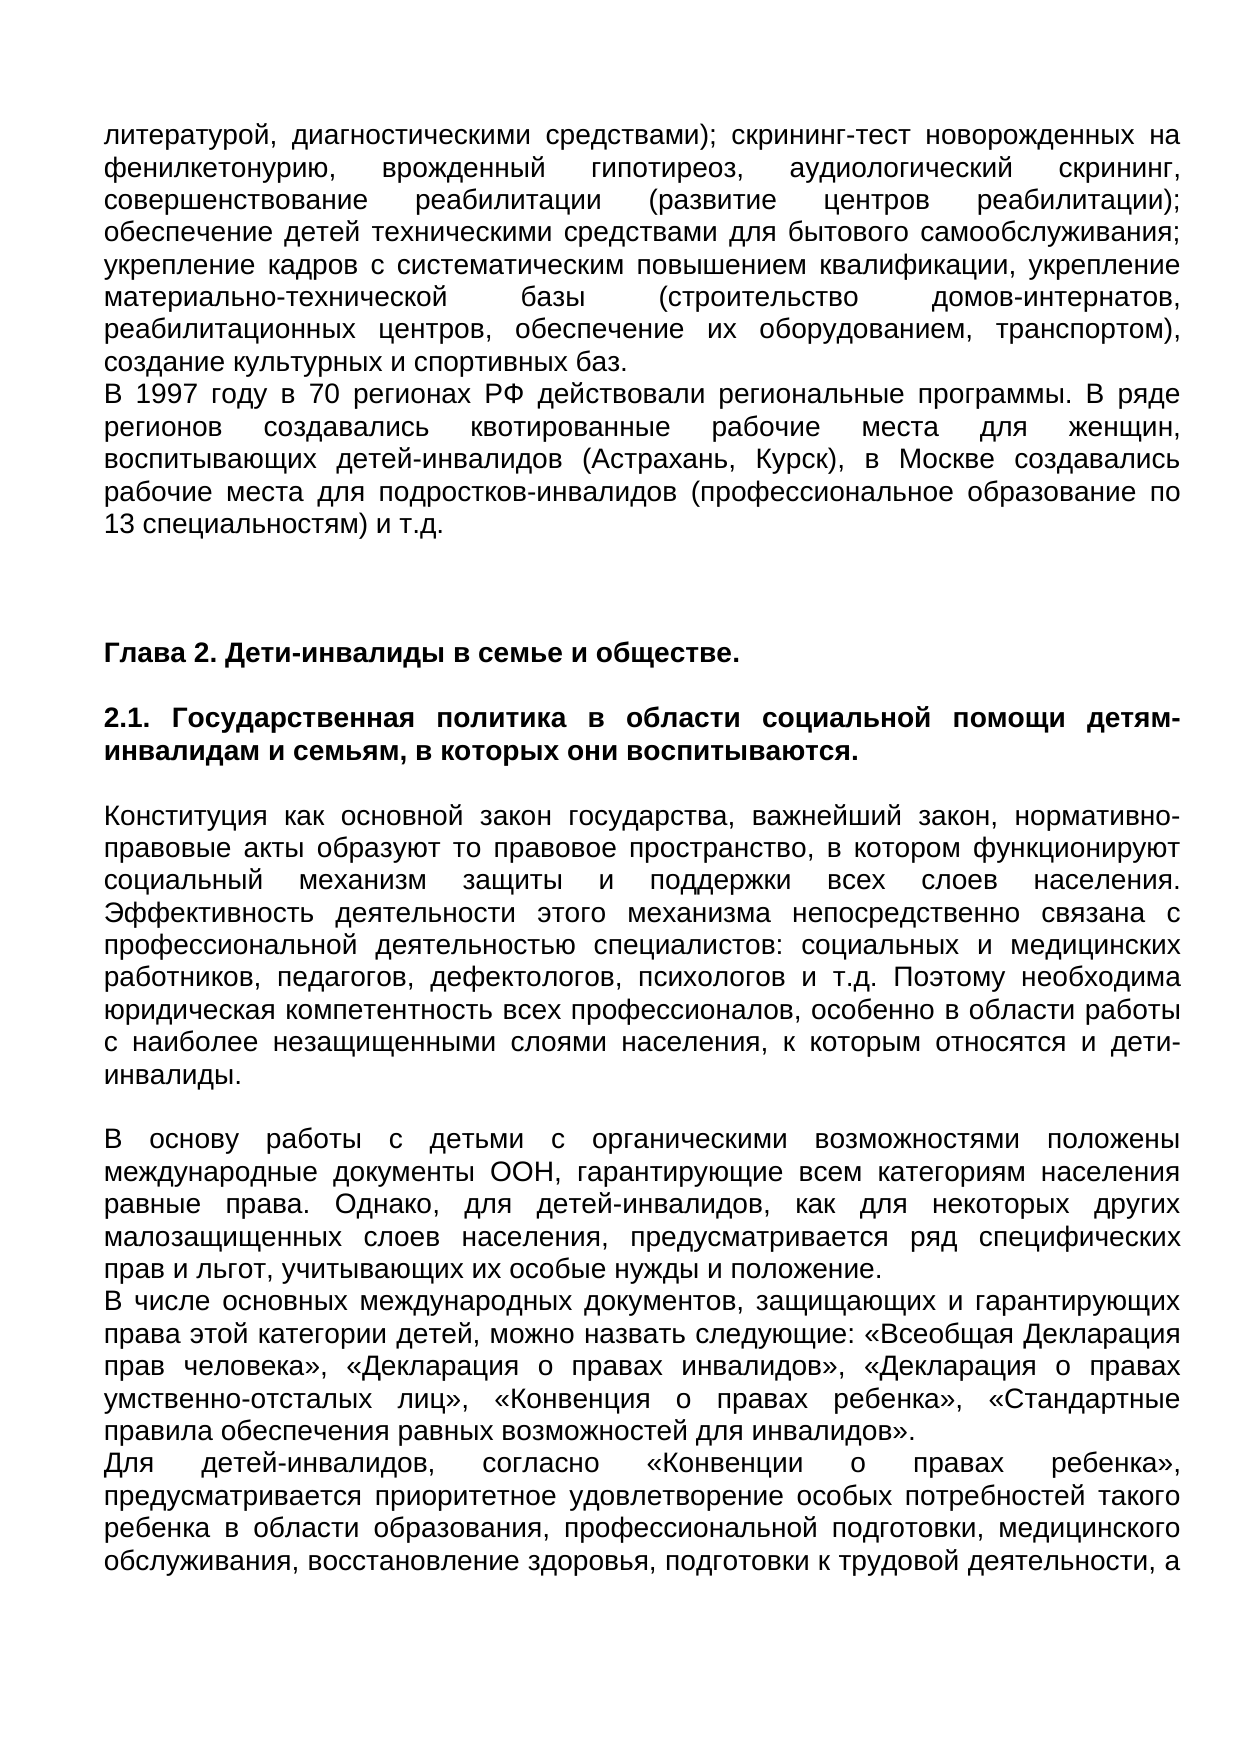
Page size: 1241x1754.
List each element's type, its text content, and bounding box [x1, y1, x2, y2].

text В основу работы с детьми с органическими возможностями положены международные документы ООН, гарантирующие всем категориям населения равные права. Однако, для детей-инвалидов, как для некоторых других малозащищенных слоев населения, предусматривается ряд специфических прав и льгот, учитывающих их особые нужды и положение. [103, 1122, 1181, 1284]
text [103, 1446, 1181, 1576]
text В числе основных международных документов, защищающих и гарантирующих права этой категории детей, можно назвать следующие: «Всеобщая Декларация прав человека», «Декларация о правах инвалидов», «Декларация о правах умственно-отсталых лиц», «Конвенция о правах ребенка», «Стандартные правила обеспечения равных возможностей для инвалидов». [103, 1284, 1181, 1446]
text Конституция как основной закон государства, важнейший закон, нормативно-правовые акты образуют то правовое пространство, в котором функционируют социальный механизм защиты и поддержки всех слоев населения. Эффективность деятельности этого механизма непосредственно связана с профессиональной деятельностью специалистов: социальных и медицинских работников, педагогов, дефектологов, психологов и т.д. Поэтому необходима юридическая компетентность всех профессионалов, особенно в области работы с наиболее незащищенными слоями населения, к которым относятся и дети-инвалиды. [103, 798, 1181, 1090]
text Глава 2. Дети-инвалиды в семье и обществе. [103, 636, 1181, 669]
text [103, 118, 1181, 377]
text В 1997 году в 70 регионах РФ действовали региональные программы. В ряде регионов создавались квотированные рабочие места для женщин, воспитывающих детей-инвалидов (Астрахань, Курск), в Москве создавались рабочие места для подростков-инвалидов (профессиональное образование по 13 специальностям) и т.д. [103, 377, 1181, 539]
text 2.1. Государственная политика в области социальной помощи детям-инвалидам и семьям, в которых они воспитываются. [103, 701, 1181, 766]
